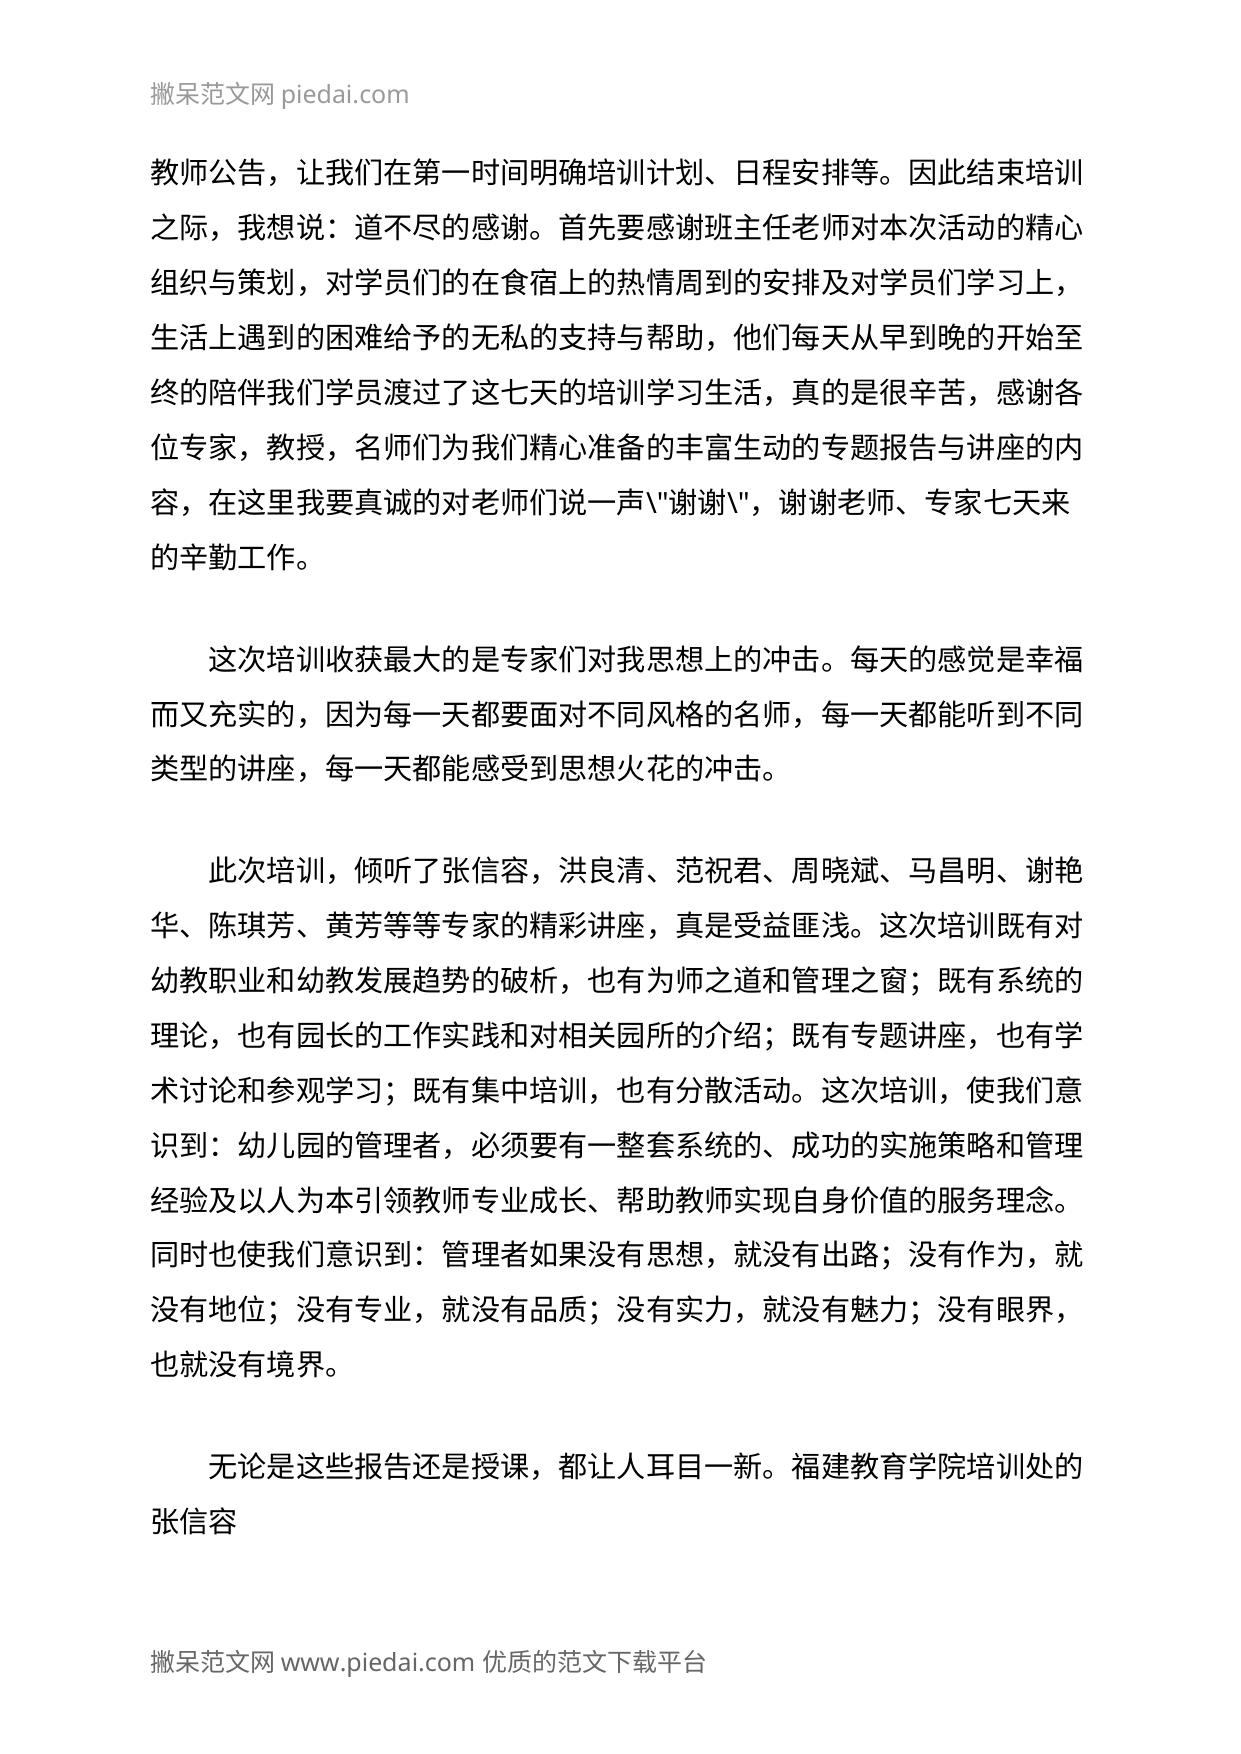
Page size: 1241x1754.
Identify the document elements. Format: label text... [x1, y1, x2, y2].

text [150, 150, 1090, 577]
text 这次培训收获最大的是专家们对我思想上的冲击。每天的感觉是幸福而又充实的，因为每一天都要面对不同风格的名师，每一天都能听到不同类型的讲座，每一天都能感受到思想火花的冲击。 [150, 636, 1090, 788]
text 无论是这些报告还是授课，都让人耳目一新。福建教育学院培训处的张信容 [150, 1443, 1090, 1541]
text 此次培训，倾听了张信容，洪良清、范祝君、周晓斌、马昌明、谢艳华、陈琪芳、黄芳等等专家的精彩讲座，真是受益匪浅。这次培训既有对幼教职业和幼教发展趋势的破析，也有为师之道和管理之窗；既有系统的理论，也有园长的工作实践和对相关园所的介绍；既有专题讲座，也有学术讨论和参观学习；既有集中培训，也有分散活动。这次培训，使我们意识到：幼儿园的管理者，必须要有一整套系统的、成功的实施策略和管理经验及以人为本引领教师专业成长、帮助教师实现自身价值的服务理念。同时也使我们意识到：管理者如果没有思想，就没有出路；没有作为，就没有地位；没有专业，就没有品质；没有实力，就没有魅力；没有眼界，也就没有境界。 [150, 848, 1090, 1384]
